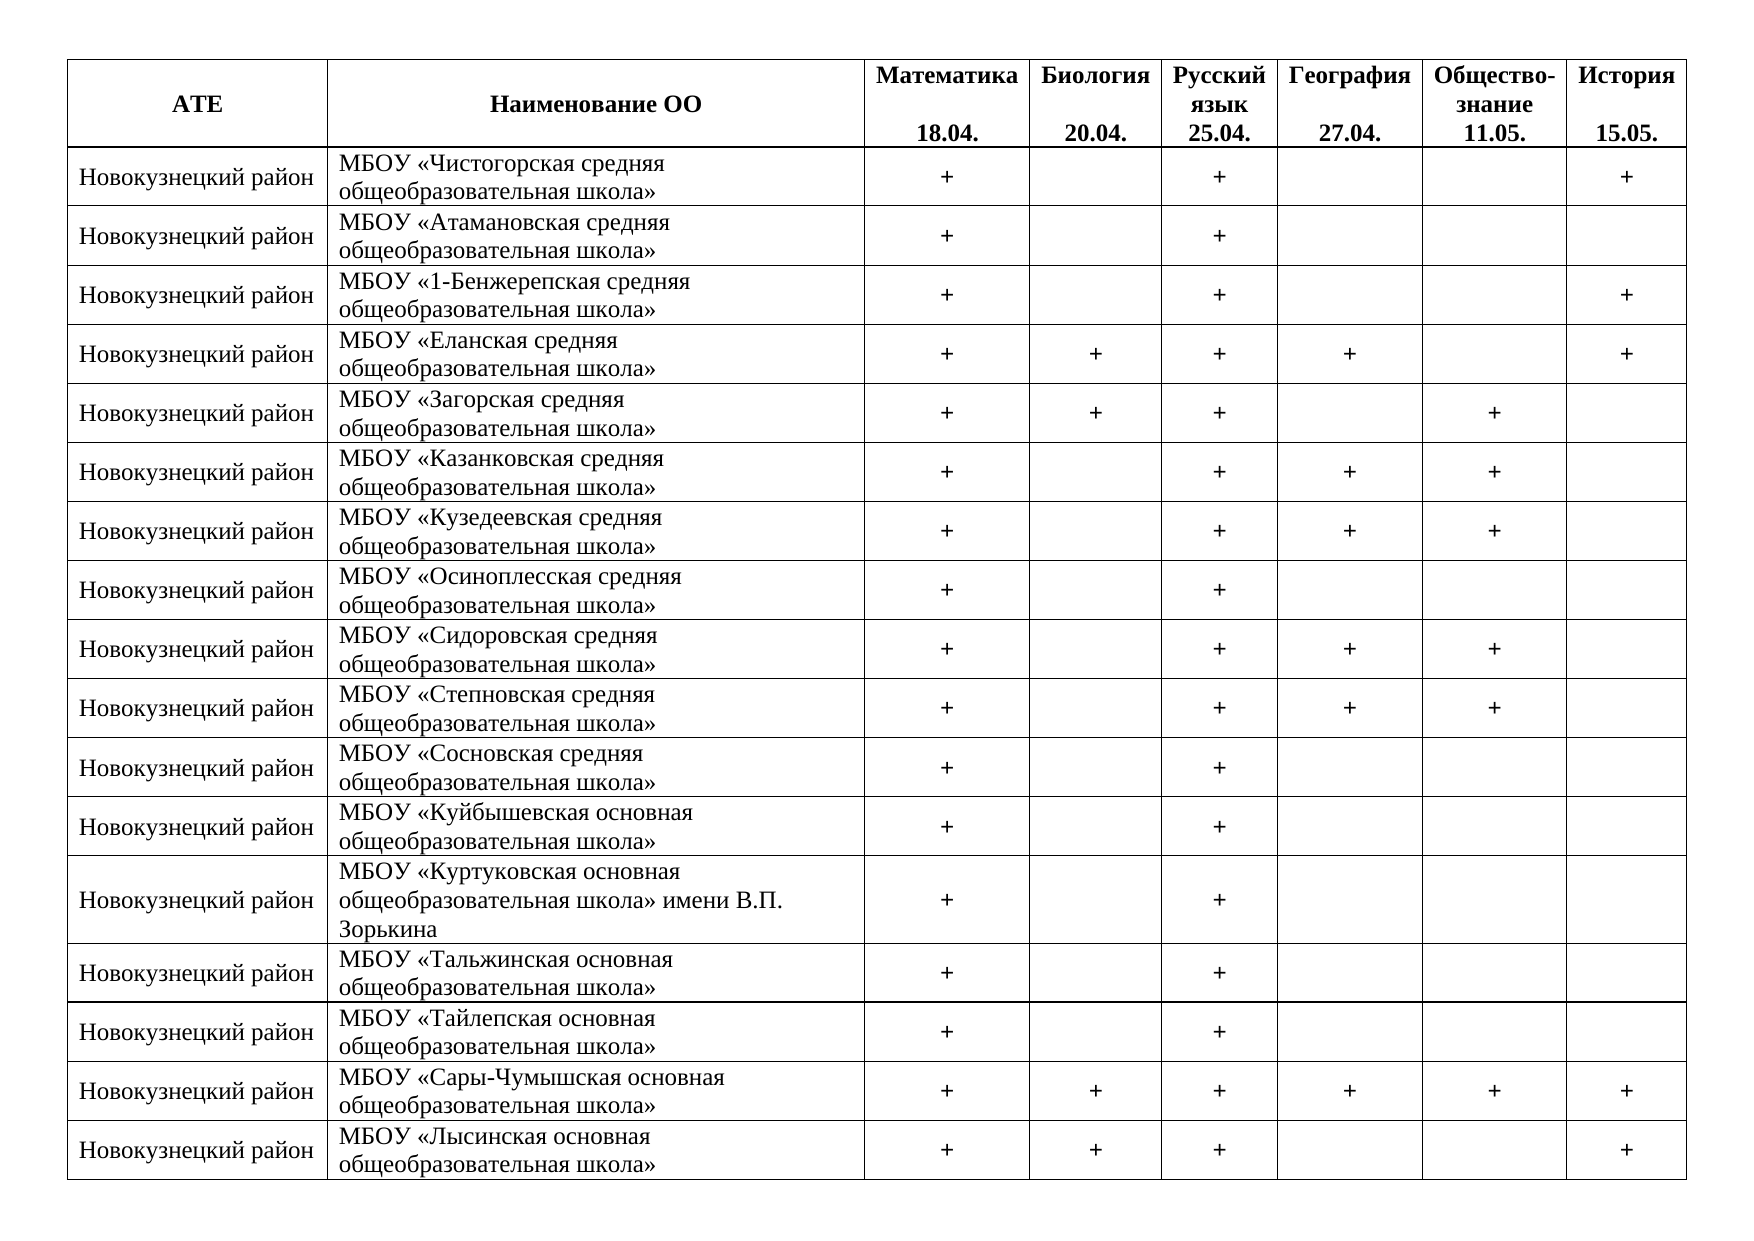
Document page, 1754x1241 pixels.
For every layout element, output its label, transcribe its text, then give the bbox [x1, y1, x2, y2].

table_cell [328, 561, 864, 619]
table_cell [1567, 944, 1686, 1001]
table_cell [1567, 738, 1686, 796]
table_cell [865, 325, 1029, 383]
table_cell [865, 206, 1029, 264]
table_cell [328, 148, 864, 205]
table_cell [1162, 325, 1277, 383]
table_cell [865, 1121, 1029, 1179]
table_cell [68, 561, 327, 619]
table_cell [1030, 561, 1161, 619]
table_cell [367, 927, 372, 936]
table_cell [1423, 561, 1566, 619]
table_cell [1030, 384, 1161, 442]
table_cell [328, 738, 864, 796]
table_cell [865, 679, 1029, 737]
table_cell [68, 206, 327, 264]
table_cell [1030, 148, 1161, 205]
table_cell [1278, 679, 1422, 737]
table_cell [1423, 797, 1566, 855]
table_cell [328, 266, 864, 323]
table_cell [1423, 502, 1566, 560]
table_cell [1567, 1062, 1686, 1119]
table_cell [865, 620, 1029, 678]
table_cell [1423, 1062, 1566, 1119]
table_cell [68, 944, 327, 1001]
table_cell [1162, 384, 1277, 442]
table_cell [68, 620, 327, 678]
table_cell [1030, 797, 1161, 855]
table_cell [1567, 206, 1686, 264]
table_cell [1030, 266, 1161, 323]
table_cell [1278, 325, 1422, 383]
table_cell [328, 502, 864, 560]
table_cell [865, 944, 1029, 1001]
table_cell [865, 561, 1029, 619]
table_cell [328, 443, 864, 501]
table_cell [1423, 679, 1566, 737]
table_header Математика 18.04. [865, 60, 1029, 146]
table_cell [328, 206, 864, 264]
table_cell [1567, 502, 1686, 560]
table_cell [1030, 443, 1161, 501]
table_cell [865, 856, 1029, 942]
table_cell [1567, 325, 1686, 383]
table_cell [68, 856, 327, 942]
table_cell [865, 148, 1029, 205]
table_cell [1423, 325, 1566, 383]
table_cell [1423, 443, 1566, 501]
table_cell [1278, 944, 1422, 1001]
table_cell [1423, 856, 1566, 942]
table_header Русский язык 25.04. [1162, 60, 1277, 146]
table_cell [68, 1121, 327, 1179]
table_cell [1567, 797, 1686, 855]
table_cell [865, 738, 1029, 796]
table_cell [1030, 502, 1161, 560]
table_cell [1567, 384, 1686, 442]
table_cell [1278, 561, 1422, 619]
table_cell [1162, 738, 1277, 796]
table_header Наименование ОО [328, 60, 864, 146]
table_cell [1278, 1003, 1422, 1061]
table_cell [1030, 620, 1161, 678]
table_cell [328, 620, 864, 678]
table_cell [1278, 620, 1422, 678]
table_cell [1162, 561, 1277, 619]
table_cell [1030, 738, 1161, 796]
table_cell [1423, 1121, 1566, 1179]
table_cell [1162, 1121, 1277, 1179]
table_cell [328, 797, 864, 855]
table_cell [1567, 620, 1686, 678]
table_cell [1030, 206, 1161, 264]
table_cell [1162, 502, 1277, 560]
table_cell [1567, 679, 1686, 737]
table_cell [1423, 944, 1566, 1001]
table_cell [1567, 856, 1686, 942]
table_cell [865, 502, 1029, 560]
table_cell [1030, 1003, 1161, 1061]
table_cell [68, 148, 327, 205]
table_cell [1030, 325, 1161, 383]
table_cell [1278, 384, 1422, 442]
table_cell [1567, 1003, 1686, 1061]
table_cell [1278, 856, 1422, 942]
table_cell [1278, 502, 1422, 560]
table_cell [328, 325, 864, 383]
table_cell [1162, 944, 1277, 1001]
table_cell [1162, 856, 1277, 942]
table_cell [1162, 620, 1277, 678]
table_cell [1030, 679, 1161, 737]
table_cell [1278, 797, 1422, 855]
table_header История 15.05. [1567, 60, 1686, 146]
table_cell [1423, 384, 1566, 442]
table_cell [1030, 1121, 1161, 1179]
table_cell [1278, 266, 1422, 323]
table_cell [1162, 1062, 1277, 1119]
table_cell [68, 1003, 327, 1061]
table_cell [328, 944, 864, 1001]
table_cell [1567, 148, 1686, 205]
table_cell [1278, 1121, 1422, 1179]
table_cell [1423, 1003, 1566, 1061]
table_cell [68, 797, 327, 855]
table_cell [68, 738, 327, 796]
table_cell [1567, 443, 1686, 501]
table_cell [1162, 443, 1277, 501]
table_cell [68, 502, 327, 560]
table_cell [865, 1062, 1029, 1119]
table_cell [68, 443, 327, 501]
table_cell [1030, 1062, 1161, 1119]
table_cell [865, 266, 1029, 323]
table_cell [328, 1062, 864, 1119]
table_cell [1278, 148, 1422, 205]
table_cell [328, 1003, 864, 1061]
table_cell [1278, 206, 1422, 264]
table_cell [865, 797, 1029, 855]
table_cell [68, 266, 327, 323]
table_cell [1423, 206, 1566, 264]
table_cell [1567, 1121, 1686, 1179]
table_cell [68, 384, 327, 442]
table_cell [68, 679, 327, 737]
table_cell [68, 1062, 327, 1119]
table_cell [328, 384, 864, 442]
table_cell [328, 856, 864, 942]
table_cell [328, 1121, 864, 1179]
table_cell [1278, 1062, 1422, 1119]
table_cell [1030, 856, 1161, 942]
table_header Общество-знание 11.05. [1423, 60, 1566, 146]
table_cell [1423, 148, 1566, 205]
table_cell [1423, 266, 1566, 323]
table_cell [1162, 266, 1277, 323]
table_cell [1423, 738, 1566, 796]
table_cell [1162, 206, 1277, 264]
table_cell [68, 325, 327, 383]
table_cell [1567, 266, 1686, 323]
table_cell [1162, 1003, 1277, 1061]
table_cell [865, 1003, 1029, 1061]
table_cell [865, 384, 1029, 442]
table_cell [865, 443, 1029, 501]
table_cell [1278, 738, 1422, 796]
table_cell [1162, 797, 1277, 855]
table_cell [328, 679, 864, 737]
table_header АТЕ [68, 60, 327, 146]
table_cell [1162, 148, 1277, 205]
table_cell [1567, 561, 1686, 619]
table_header География 27.04. [1278, 60, 1422, 146]
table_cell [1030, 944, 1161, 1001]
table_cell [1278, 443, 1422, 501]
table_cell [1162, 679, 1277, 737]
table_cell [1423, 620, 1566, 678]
table_header Биология 20.04. [1030, 60, 1161, 146]
